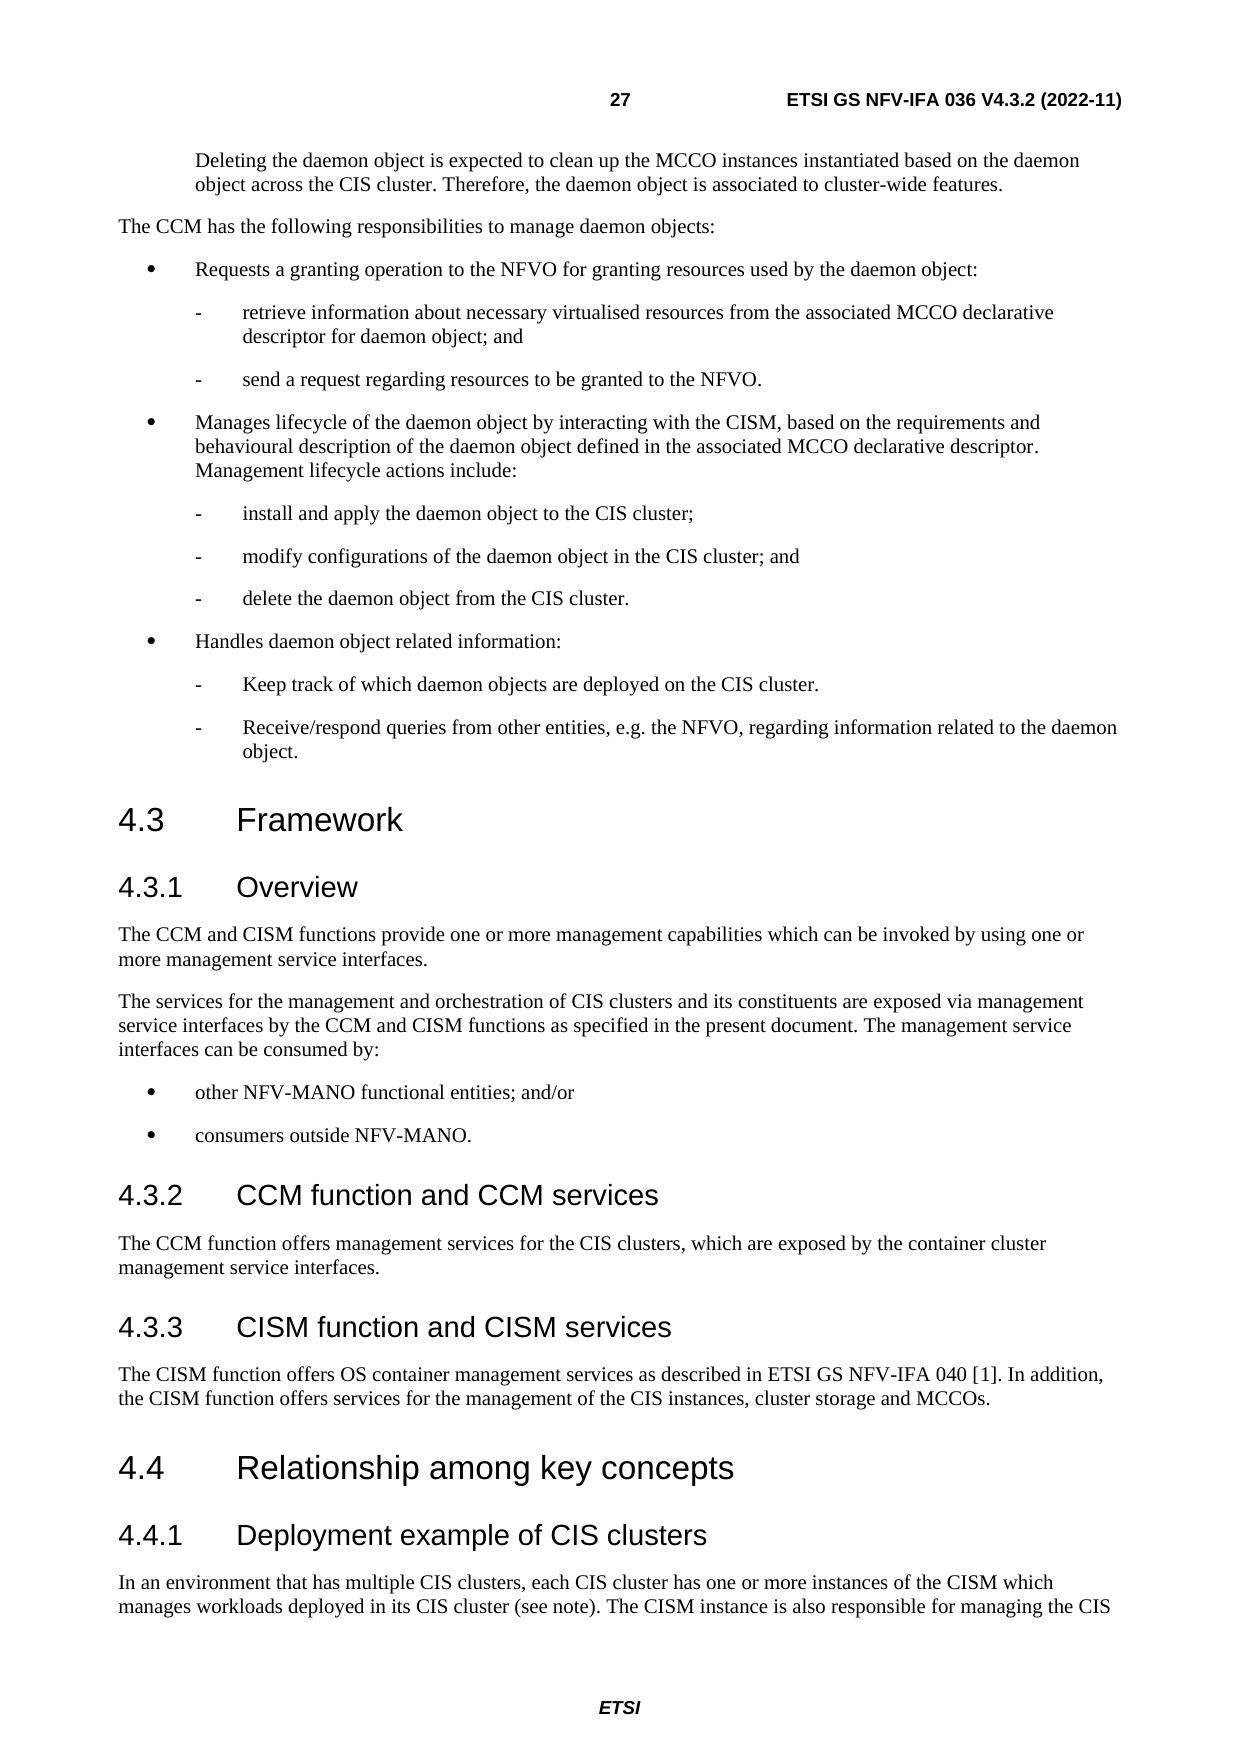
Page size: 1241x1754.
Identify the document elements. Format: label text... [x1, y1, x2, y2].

text consumers outside NFV-MANO. [148, 1123, 1122, 1147]
text delete the daemon object from the CIS cluster. [195, 586, 1122, 610]
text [148, 148, 1122, 196]
text Requests a granting operation to the NFVO for granting resources used by the daemon object: [148, 257, 1122, 281]
text The CCM has the following responsibilities to manage daemon objects: [118, 214, 1122, 238]
text retrieve information about necessary virtualised resources from the associated MCCO declarative descriptor for daemon object; and [195, 300, 1122, 348]
subtitle 4.3.1 Overview [118, 870, 1122, 904]
text send a request regarding resources to be granted to the NFVO. [195, 367, 1122, 391]
text Handles daemon object related information: [148, 629, 1122, 653]
text Keep track of which daemon objects are deployed on the CIS cluster. [195, 672, 1122, 696]
subtitle 4.3.2 CCM function and CCM services [118, 1178, 1122, 1212]
text Receive/respond queries from other entities, e.g. the NFVO, regarding information related to the daemon object. [195, 715, 1122, 763]
text The CCM and CISM functions provide one or more management capabilities which can be invoked by using one or more management service interfaces. [118, 922, 1122, 971]
text Manages lifecycle of the daemon object by interacting with the CISM, based on the requirements and behavioural description of the daemon object defined in the associated MCCO declarative descriptor. Management lifecycle actions include: [148, 410, 1122, 482]
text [118, 1570, 1122, 1618]
text The CCM function offers management services for the CIS clusters, which are exposed by the container cluster management service interfaces. [118, 1231, 1122, 1279]
text modify configurations of the daemon object in the CIS cluster; and [195, 543, 1122, 568]
text The CISM function offers OS container management services as described in ETSI GS NFV-IFA 040 [1]. In addition, the CISM function offers services for the management of the CIS instances, cluster storage and MCCOs. [118, 1362, 1122, 1410]
subtitle 4.4.1 Deployment example of CIS clusters [118, 1518, 1122, 1551]
text The services for the management and orchestration of CIS clusters and its constituents are exposed via management service interfaces by the CCM and CISM functions as specified in the present document. The management service interfaces can be consumed by: [118, 989, 1122, 1061]
subtitle 4.3 Framework [118, 800, 1122, 839]
text other NFV-MANO functional entities; and/or [148, 1080, 1122, 1104]
text install and apply the daemon object to the CIS cluster; [195, 501, 1122, 525]
subtitle 4.4 Relationship among key concepts [118, 1448, 1122, 1486]
subtitle 4.3.3 CISM function and CISM services [118, 1310, 1122, 1343]
